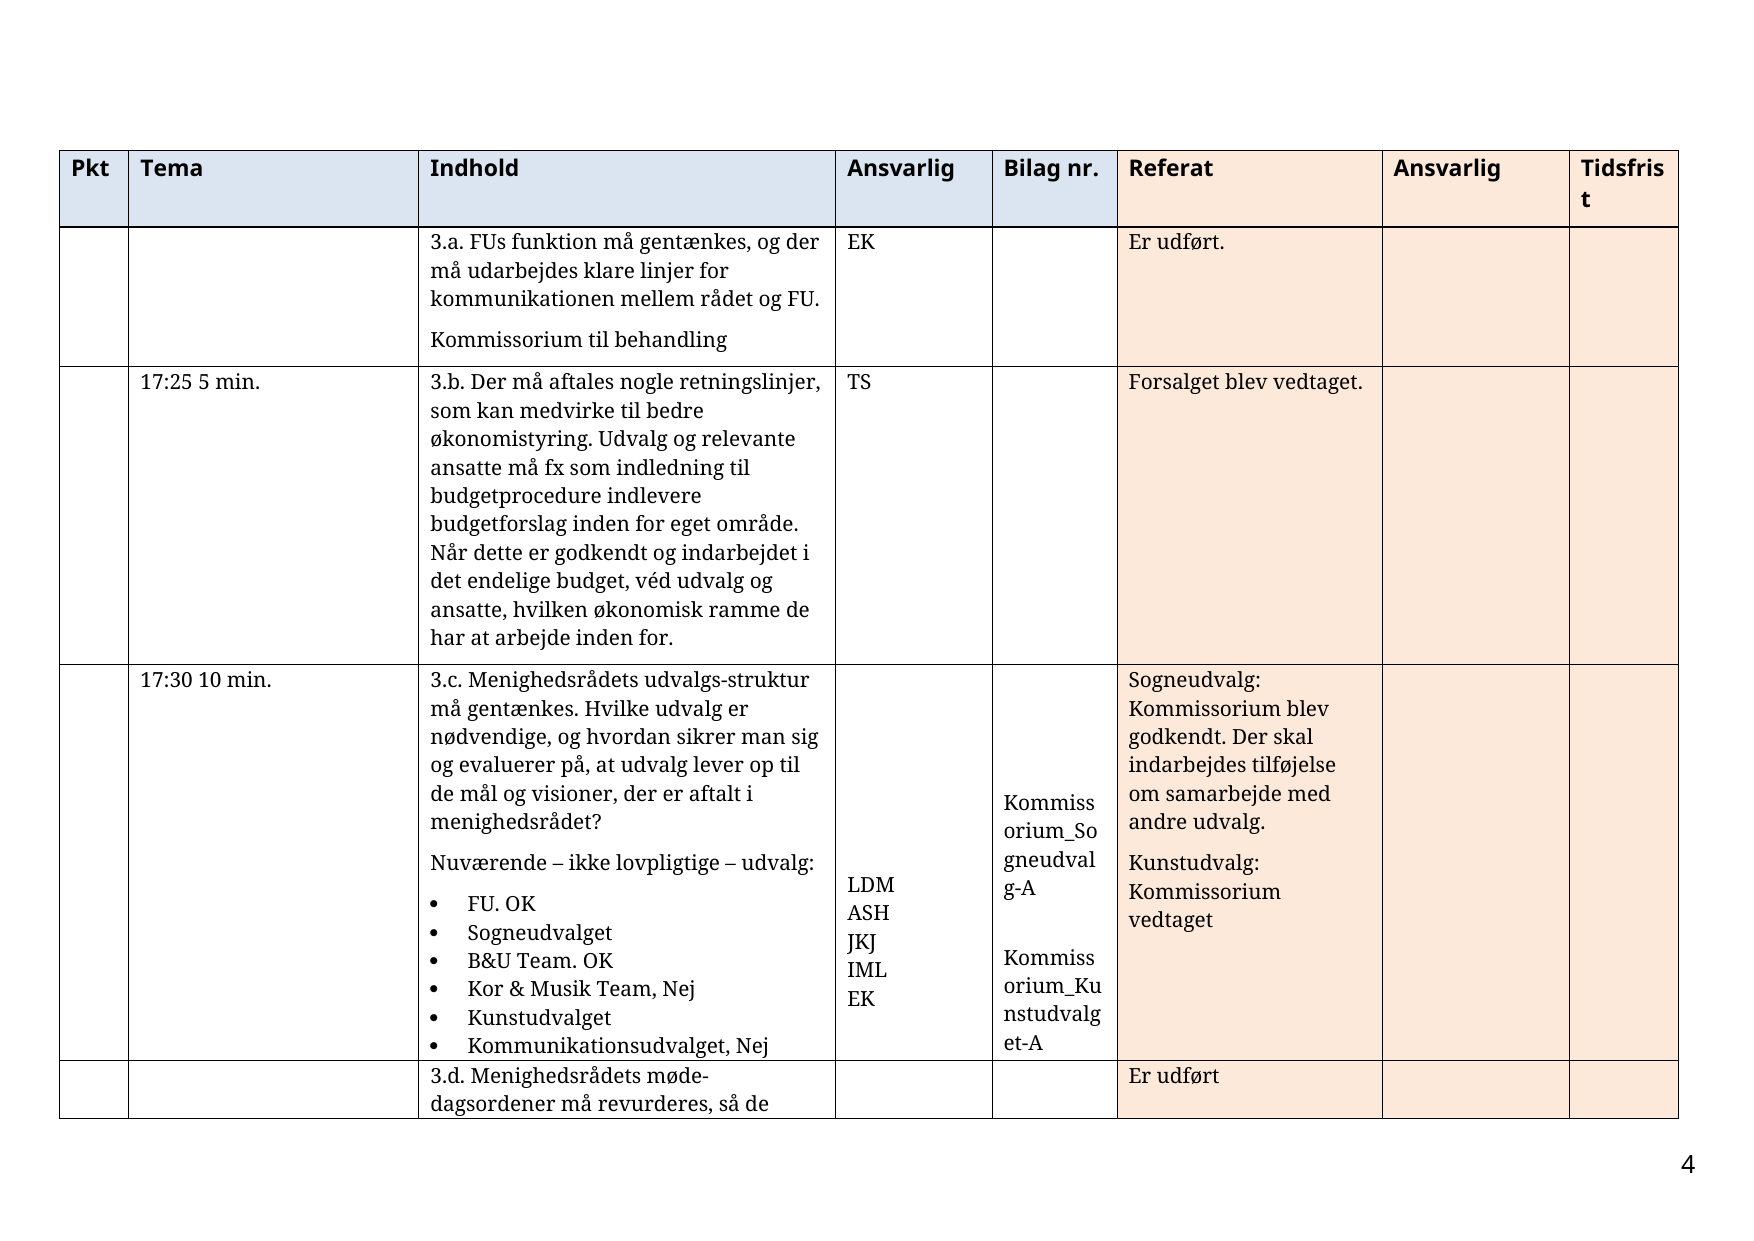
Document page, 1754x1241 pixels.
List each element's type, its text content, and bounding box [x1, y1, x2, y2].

table_cell [993, 367, 1117, 664]
table_cell [60, 228, 128, 366]
table_cell [60, 665, 128, 1060]
table_cell [1570, 228, 1678, 366]
table_cell [1383, 665, 1569, 1060]
table_cell EK [836, 228, 992, 366]
table_cell [1570, 665, 1678, 1060]
table_cell LDM ASH JKJ IML EK [836, 665, 992, 1060]
table_cell [129, 1061, 418, 1118]
table_cell 17:30 10 min. [129, 665, 418, 1060]
table_cell 3.b. Der må aftales nogle retningslinjer, som kan medvirke til bedre økonomistyring. Udvalg og relevante ansatte må fx som indledning til budgetprocedure indlevere budgetforslag inden for eget område. Når dette er godkendt og indarbejdet i det endelige budget, véd udvalg og ansatte, hvilken økonomisk ramme de har at arbejde inden for. [419, 367, 835, 664]
table_cell Kommissorium_Sogneudvalg-A Kommissorium_Kunstudvalget-A [993, 665, 1117, 1060]
table_header Ansvarlig [1383, 151, 1569, 226]
table_cell [993, 228, 1117, 366]
table_header Tema [129, 151, 418, 226]
table_cell [60, 1061, 128, 1118]
table_cell [836, 1061, 992, 1118]
table_cell [129, 228, 418, 366]
table_cell [60, 367, 128, 664]
table_cell TS [836, 367, 992, 664]
table_cell [993, 1061, 1117, 1118]
table_cell [1570, 1061, 1678, 1118]
table_cell 3.a. FUs funktion må gentænkes, og der må udarbejdes klare linjer for kommunikationen mellem rådet og FU. Kommissorium til behandling [419, 228, 835, 366]
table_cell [419, 1061, 835, 1118]
table_cell Forsalget blev vedtaget. [1118, 367, 1382, 664]
table_cell [1383, 1061, 1569, 1118]
table_header Pkt [60, 151, 128, 226]
table_cell [1383, 367, 1569, 664]
table_header Tidsfrist [1570, 151, 1678, 226]
table_header Indhold [419, 151, 835, 226]
table_header Ansvarlig [836, 151, 992, 226]
table_cell Er udført. [1118, 228, 1382, 366]
table_header Bilag nr. [993, 151, 1117, 226]
table_cell 3.c. Menighedsrådets udvalgs-struktur må gentænkes. Hvilke udvalg er nødvendige, og hvordan sikrer man sig og evaluerer på, at udvalg lever op til de mål og visioner, der er aftalt i menighedsrådet? Nuværende – ikke lovpligtige – udvalg: FU. OK Sogneudvalget B&U Team. OK Kor & Musik Team, Nej Kunstudvalget Kommunikationsudvalget, Nej [419, 665, 835, 1060]
table_cell Er udført [1118, 1061, 1382, 1118]
table_cell [1570, 367, 1678, 664]
table_cell [1383, 228, 1569, 366]
table_cell 17:25 5 min. [129, 367, 418, 664]
table_cell Sogneudvalg: Kommissorium blev godkendt. Der skal indarbejdes tilføjelse om samarbejde med andre udvalg. Kunstudvalg: Kommissorium vedtaget [1118, 665, 1382, 1060]
table_header Referat [1118, 151, 1382, 226]
